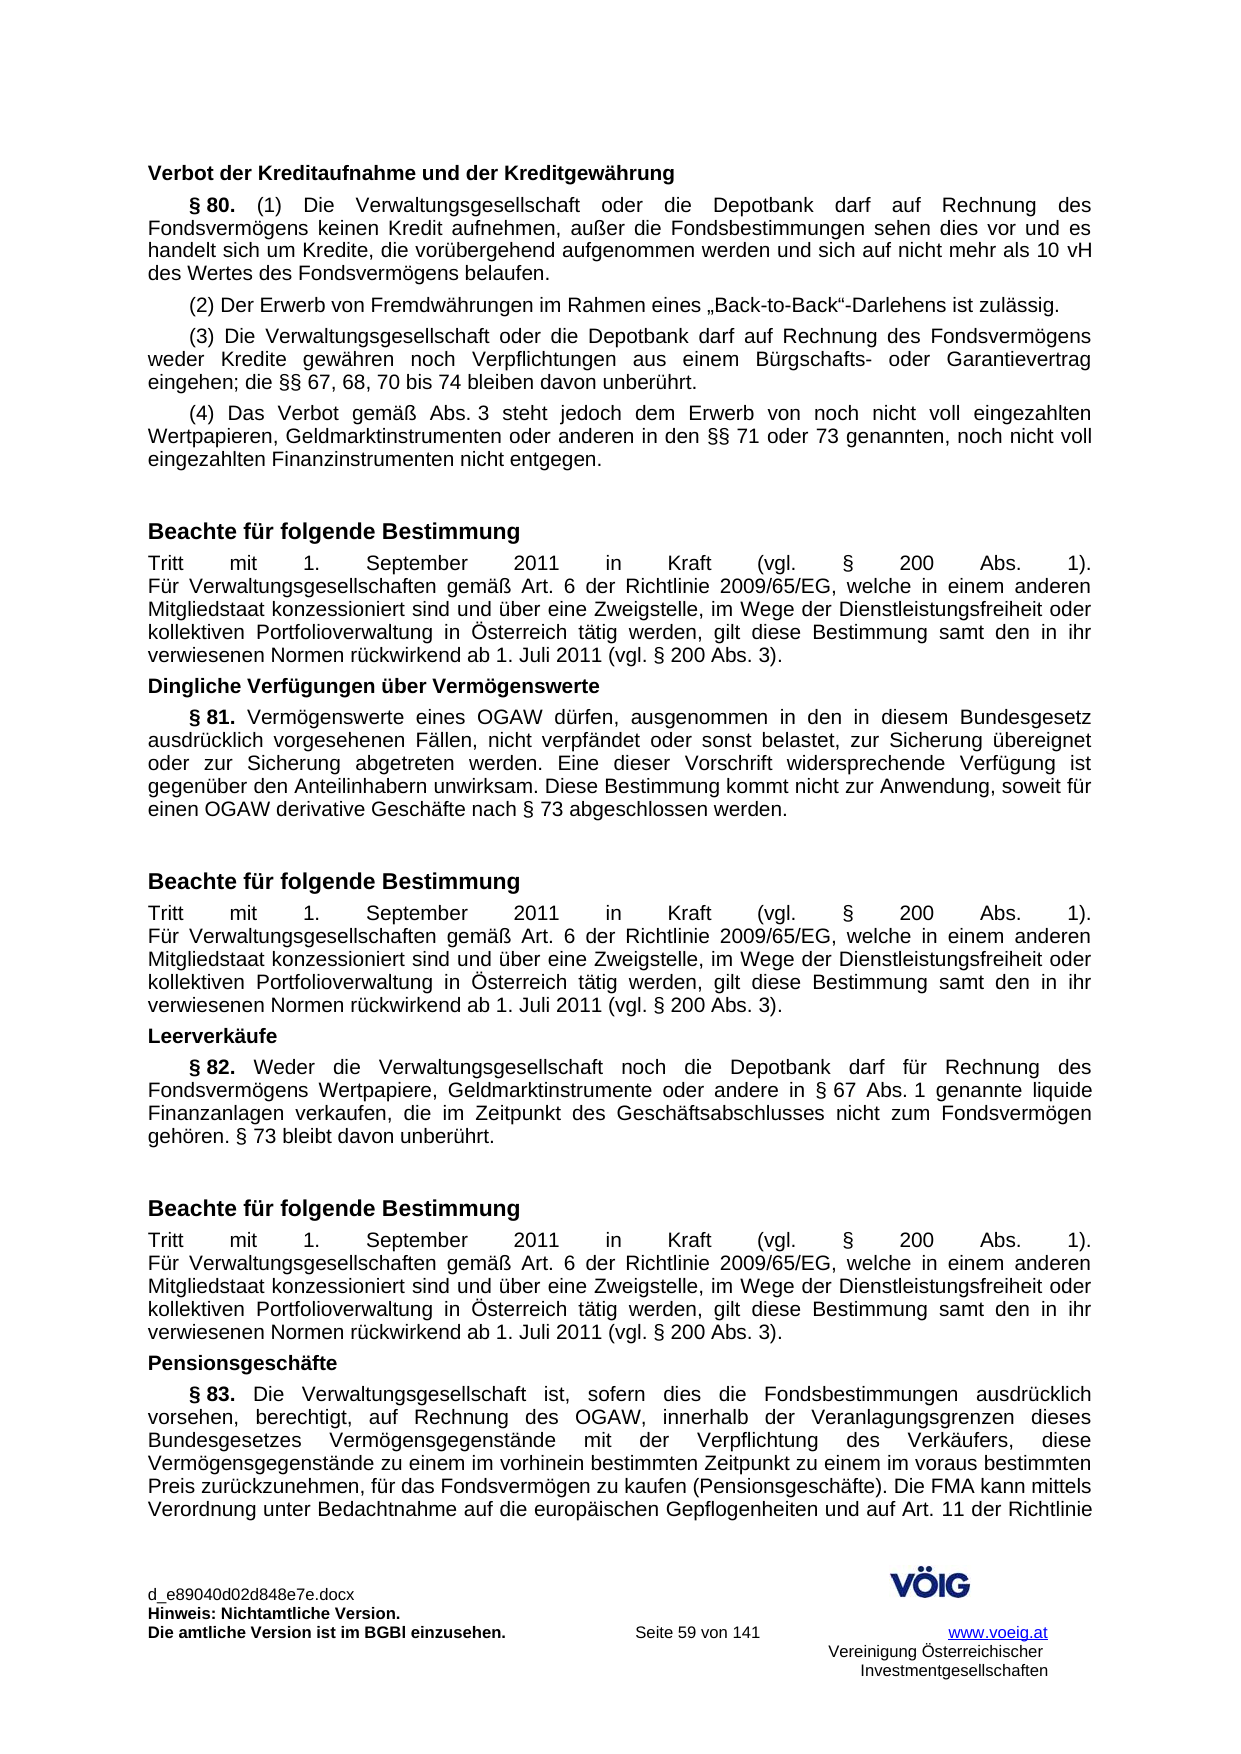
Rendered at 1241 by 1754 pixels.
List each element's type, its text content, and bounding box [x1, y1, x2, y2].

text (4) Das Verbot gemäß Abs. 3 steht jedoch dem Erwerb von noch nicht voll eingezahlten Wertpapieren, Geldmarktinstrumenten oder anderen in den §§ 71 oder 73 genannten, noch nicht voll eingezahlten Finanzinstrumenten nicht entgegen. [148, 402, 1093, 471]
text (3) Die Verwaltungsgesellschaft oder die Depotbank darf auf Rechnung des Fondsvermögens weder Kredite gewähren noch Verpflichtungen aus einem Bürgschafts- oder Garantievertrag eingehen; die §§ 67, 68, 70 bis 74 bleiben davon unberührt. [148, 325, 1093, 394]
text Pensionsgeschäfte [148, 1352, 1093, 1375]
text Beachte für folgende Bestimmung [148, 521, 1093, 544]
text Dingliche Verfügungen über Vermögenswerte [148, 675, 1093, 698]
picture [889, 1565, 972, 1600]
text Verbot der Kreditaufnahme und der Kreditgewährung [148, 162, 1093, 185]
text § 81. Vermögenswerte eines OGAW dürfen, ausgenommen in den in diesem Bundesgesetz ausdrücklich vorgesehenen Fällen, nicht verpfändet oder sonst belastet, zur Sicherung übereignet oder zur Sicherung abgetreten werden. Eine dieser Vorschrift widersprechende Verfügung ist gegenüber den Anteilinhabern unwirksam. Diese Bestimmung kommt nicht zur Anwendung, soweit für einen OGAW derivative Geschäfte nach § 73 abgeschlossen werden. [148, 706, 1093, 821]
text § 80. (1) Die Verwaltungsgesellschaft oder die Depotbank darf auf Rechnung des Fondsvermögens keinen Kredit aufnehmen, außer die Fondsbestimmungen sehen dies vor und es handelt sich um Kredite, die vorübergehend aufgenommen werden und sich auf nicht mehr als 10 vH des Wertes des Fondsvermögens belaufen. [148, 194, 1093, 285]
text Leerverkäufe [148, 1025, 1093, 1048]
text (2) Der Erwerb von Fremdwährungen im Rahmen eines „Back-to-Back“-Darlehens ist zulässig. [148, 294, 1093, 317]
text § 82. Weder die Verwaltungsgesellschaft noch die Depotbank darf für Rechnung des Fondsvermögens Wertpapiere, Geldmarktinstrumente oder andere in § 67 Abs. 1 genannte liquide Finanzanlagen verkaufen, die im Zeitpunkt des Geschäftsabschlusses nicht zum Fondsvermögen gehören. § 73 bleibt davon unberührt. [148, 1056, 1093, 1148]
text Beachte für folgende Bestimmung [148, 1198, 1093, 1221]
text Beachte für folgende Bestimmung [148, 871, 1093, 894]
